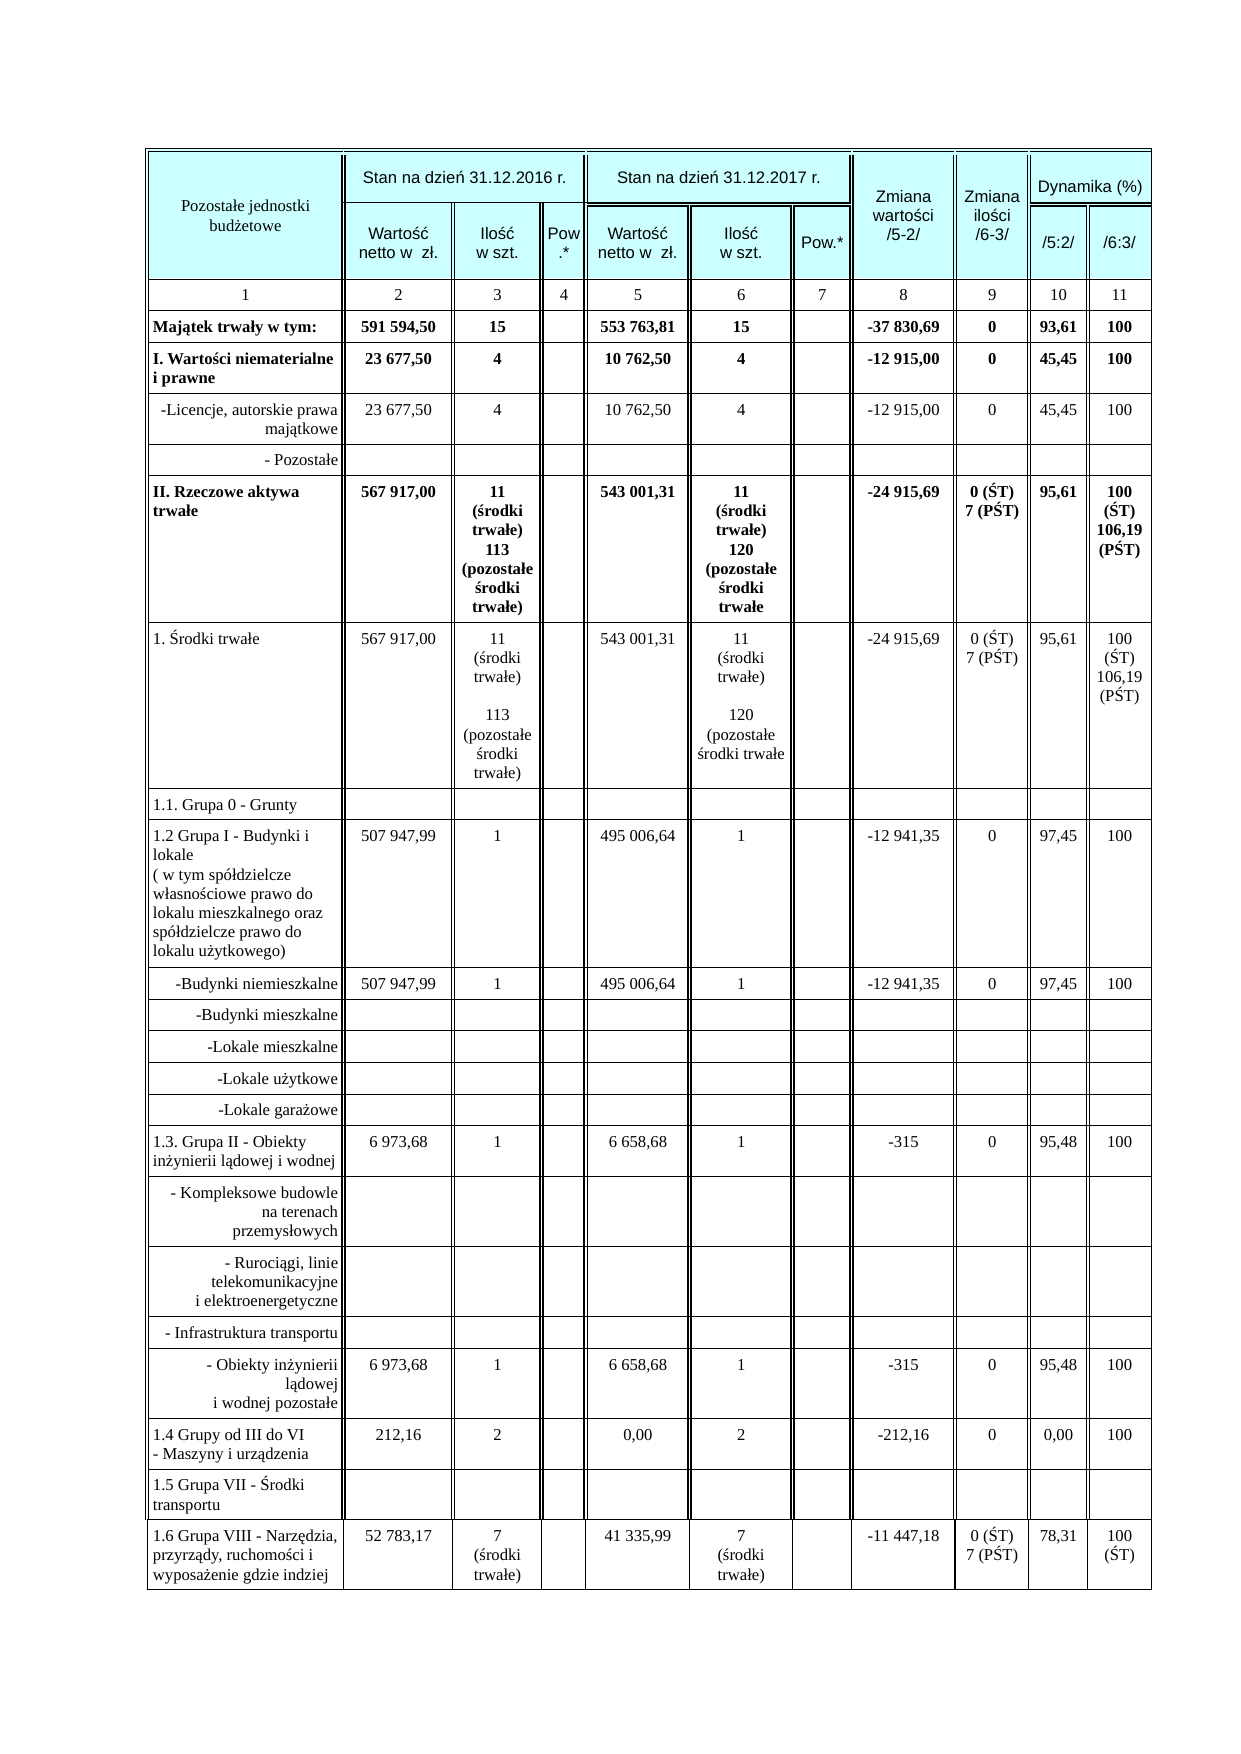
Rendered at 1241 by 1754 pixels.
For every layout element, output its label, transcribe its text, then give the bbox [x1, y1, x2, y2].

table_cell [692, 1031, 790, 1062]
table_cell 1 [692, 820, 790, 967]
table_cell [544, 1317, 583, 1348]
table_cell Ilość w szt. [692, 207, 790, 278]
table_cell Pow.* [544, 203, 583, 278]
table_cell [346, 1000, 451, 1030]
table_cell -Budynki mieszkalne [149, 1000, 341, 1030]
table_cell [544, 1095, 583, 1125]
table_cell 6 973,68 [346, 1126, 451, 1176]
table_cell [346, 789, 451, 819]
table_cell 100 [1090, 968, 1151, 998]
table_cell 507 947,99 [346, 968, 451, 998]
table_cell -315 [854, 1349, 953, 1418]
table_header Zmiana ilości /6-3/ [955, 149, 1029, 278]
table_cell 100 [1090, 394, 1151, 443]
table_cell 0 [957, 1349, 1027, 1418]
table_cell 0 (ŚT) 7 (PŚT) [957, 476, 1027, 622]
table_cell [692, 1470, 790, 1519]
table_cell [1090, 1063, 1151, 1093]
table_cell [544, 968, 583, 998]
table_cell [957, 1095, 1027, 1125]
table_cell [1090, 1095, 1151, 1125]
table_cell -12 915,00 [854, 394, 953, 443]
table_cell [588, 789, 687, 819]
table_cell [854, 1317, 953, 1348]
table_cell 543 001,31 [588, 476, 687, 622]
table_cell 3 [455, 280, 539, 310]
table_cell 1.1. Grupa 0 - Grunty [149, 789, 341, 819]
table_cell 543 001,31 [588, 623, 687, 788]
table_cell 9 [957, 280, 1027, 310]
table_cell 4 [455, 343, 539, 393]
table_cell - Infrastruktura transportu [149, 1317, 341, 1348]
table_cell Wartość netto w zł. [588, 207, 687, 278]
table_cell 2 [346, 280, 451, 310]
table_cell [795, 1247, 849, 1316]
table_cell 11 [1090, 280, 1151, 310]
table_cell [1031, 789, 1086, 819]
table_cell [455, 789, 539, 819]
table_cell [588, 1247, 687, 1316]
table_cell [544, 394, 583, 443]
table_cell [795, 1000, 849, 1030]
table_cell 1 [149, 280, 341, 310]
table_cell [455, 1000, 539, 1030]
table_cell 0 [957, 311, 1027, 342]
table_cell 45,45 [1031, 394, 1086, 443]
table_cell 0 [957, 343, 1027, 393]
table_cell [1031, 1000, 1086, 1030]
table_cell 23 677,50 [346, 343, 451, 393]
table_cell 95,61 [1031, 623, 1086, 788]
table_cell [1090, 1470, 1151, 1519]
table_cell -37 830,69 [854, 311, 953, 342]
table_cell [795, 476, 849, 622]
table_cell [854, 1095, 953, 1125]
table_cell [795, 1317, 849, 1348]
table_cell 6 658,68 [588, 1349, 687, 1418]
table_cell -24 915,69 [854, 623, 953, 788]
table_cell 0 (ŚT) 7 (PŚT) [957, 623, 1027, 788]
table_cell -212,16 [854, 1419, 953, 1468]
table_cell 100 [1090, 820, 1151, 967]
table_cell [957, 1317, 1027, 1348]
table_cell 4 [455, 394, 539, 443]
table_cell [795, 1031, 849, 1062]
table_cell 10 762,50 [588, 343, 687, 393]
table_cell [346, 445, 451, 475]
table_cell [1090, 1177, 1151, 1246]
table_cell 11 (środki trwałe) 120 (pozostałe środki trwałe [692, 623, 790, 788]
table_cell [544, 1470, 583, 1519]
table_cell [544, 311, 583, 342]
table_cell Majątek trwały w tym: [149, 311, 341, 342]
table_cell 0 [957, 820, 1027, 967]
table_cell 11 (środki trwałe) 120 (pozostałe środki trwałe [692, 476, 790, 622]
table_cell 0 [957, 1419, 1027, 1468]
table_cell [854, 445, 953, 475]
table_cell - Rurociągi, linie telekomunikacyjne i elektroenergetyczne [149, 1247, 341, 1316]
table_cell [854, 1177, 953, 1246]
table_cell [542, 1520, 585, 1589]
table_cell 4 [692, 343, 790, 393]
table_cell [455, 1095, 539, 1125]
table_cell [795, 820, 849, 967]
table_cell - Pozostałe [149, 445, 341, 475]
table_cell 591 594,50 [346, 311, 451, 342]
table_cell [544, 343, 583, 393]
table_cell 52 783,17 [344, 1520, 452, 1589]
table_cell [588, 1470, 687, 1519]
table_cell 2 [692, 1419, 790, 1468]
table_cell [588, 1063, 687, 1093]
table_cell [1090, 1317, 1151, 1348]
table_cell /6:3/ [1090, 207, 1151, 278]
table_cell -12 941,35 [854, 968, 953, 998]
table_cell 4 [692, 394, 790, 443]
table_header Pozostałe jednostki budżetowe [149, 152, 343, 278]
table_cell 100 [1090, 343, 1151, 393]
table_cell [455, 1177, 539, 1246]
table_cell [1031, 1470, 1086, 1519]
table_cell [795, 623, 849, 788]
table_cell [1090, 1031, 1151, 1062]
table_cell [793, 1520, 851, 1589]
table_cell 6 658,68 [588, 1126, 687, 1176]
table_cell [1031, 1247, 1086, 1316]
table_cell 4 [544, 280, 583, 310]
table_cell 1 [455, 1126, 539, 1176]
table_cell 1 [692, 968, 790, 998]
table_cell 0 [957, 968, 1027, 998]
table_cell [692, 1095, 790, 1125]
table_cell [854, 1000, 953, 1030]
table_cell 0 (ŚT) 7 (PŚT) [956, 1520, 1028, 1589]
table_cell [544, 623, 583, 788]
table_cell [588, 1177, 687, 1246]
table_cell -11 447,18 [852, 1520, 954, 1589]
table_cell [854, 1470, 953, 1519]
table_cell 100 [1090, 1419, 1151, 1468]
table_cell [795, 789, 849, 819]
table_cell [692, 789, 790, 819]
table_cell 97,45 [1031, 968, 1086, 998]
table_cell 1.3. Grupa II - Obiekty inżynierii lądowej i wodnej [149, 1126, 341, 1176]
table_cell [148, 1520, 343, 1589]
table_cell 1 [692, 1349, 790, 1418]
table_cell 0 [957, 394, 1027, 443]
table_cell [346, 1031, 451, 1062]
table_cell 1.5 Grupa VII - Środki transportu [149, 1470, 341, 1519]
table_cell [1031, 1031, 1086, 1062]
table_cell 23 677,50 [346, 394, 451, 443]
table_cell [795, 1063, 849, 1093]
table_cell -24 915,69 [854, 476, 953, 622]
table_cell -12 915,00 [854, 343, 953, 393]
table_cell [1031, 1177, 1086, 1246]
table_cell 100 [1090, 1349, 1151, 1418]
table_cell [795, 343, 849, 393]
table_cell [544, 476, 583, 622]
table_header Stan na dzień 31.12.2017 r. [586, 149, 852, 202]
table_cell [795, 1095, 849, 1125]
table_cell [346, 1247, 451, 1316]
table_cell [795, 1177, 849, 1246]
table_cell 212,16 [346, 1419, 451, 1468]
table_cell 95,61 [1031, 476, 1086, 622]
table_cell -315 [854, 1126, 953, 1176]
table_cell [1031, 1317, 1086, 1348]
table_cell 95,48 [1031, 1349, 1086, 1418]
table_cell 1 [455, 820, 539, 967]
table_cell [854, 1031, 953, 1062]
table_cell [346, 1063, 451, 1093]
table_cell -Lokale użytkowe [149, 1063, 341, 1093]
table_cell [544, 820, 583, 967]
table_cell 495 006,64 [588, 968, 687, 998]
table_cell 495 006,64 [588, 820, 687, 967]
table_cell 78,31 [1029, 1520, 1087, 1589]
table_cell [588, 1317, 687, 1348]
table_cell 100 (ŚT) 106,19 (PŚT) [1090, 623, 1151, 788]
table_cell [455, 1470, 539, 1519]
table_cell [957, 789, 1027, 819]
table_cell [692, 1317, 790, 1348]
table_cell [854, 1247, 953, 1316]
table_cell -Licencje, autorskie prawa majątkowe [149, 394, 341, 443]
table_cell 11 (środki trwałe) 113 (pozostałe środki trwałe) [455, 623, 539, 788]
table_cell [588, 1031, 687, 1062]
table_cell 0 [957, 1126, 1027, 1176]
table_cell [795, 311, 849, 342]
table_cell [544, 1349, 583, 1418]
table_cell 8 [854, 280, 953, 310]
table_cell [588, 1000, 687, 1030]
table_cell [455, 1317, 539, 1348]
table_cell [957, 1063, 1027, 1093]
table_cell [544, 1247, 583, 1316]
table_cell -Lokale garażowe [149, 1095, 341, 1125]
table_cell [692, 1000, 790, 1030]
table_cell 41 335,99 [586, 1520, 689, 1589]
table_cell [588, 1095, 687, 1125]
table_cell -Budynki niemieszkalne [149, 968, 341, 998]
table_cell [795, 1470, 849, 1519]
table_cell [1090, 789, 1151, 819]
table_cell 553 763,81 [588, 311, 687, 342]
table_cell [544, 1000, 583, 1030]
table_cell 5 [588, 280, 687, 310]
table_cell [957, 1177, 1027, 1246]
table_cell 97,45 [1031, 820, 1086, 967]
table_cell 1 [692, 1126, 790, 1176]
table_cell 7 [795, 280, 849, 310]
table_cell 6 973,68 [346, 1349, 451, 1418]
table_cell - Kompleksowe budowle na terenach przemysłowych [149, 1177, 341, 1246]
table_cell [957, 1470, 1027, 1519]
table_cell I. Wartości niematerialne i prawne [149, 343, 341, 393]
table_cell [455, 445, 539, 475]
table_cell [544, 1031, 583, 1062]
table_cell [544, 1126, 583, 1176]
table_cell [795, 445, 849, 475]
table_cell [957, 1031, 1027, 1062]
table_cell 100 [1090, 1126, 1151, 1176]
table_cell /5:2/ [1031, 207, 1086, 278]
table_cell [957, 1247, 1027, 1316]
table_cell 0,00 [1031, 1419, 1086, 1468]
table_cell [346, 1317, 451, 1348]
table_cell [690, 1520, 792, 1589]
table_cell [1031, 1063, 1086, 1093]
table_cell 95,48 [1031, 1126, 1086, 1176]
table_cell 1 [455, 968, 539, 998]
table_cell [455, 1247, 539, 1316]
table_cell 567 917,00 [346, 476, 451, 622]
table_cell [795, 1349, 849, 1418]
table_cell [957, 1000, 1027, 1030]
table_cell 1.2 Grupa I - Budynki i lokale ( w tym spółdzielcze własnościowe prawo do lokalu mieszkalnego oraz spółdzielcze prawo do lokalu użytkowego) [149, 820, 341, 967]
table_cell [692, 1177, 790, 1246]
table_cell 100 (ŚT) 106,19 (PŚT) [1090, 476, 1151, 622]
table_cell II. Rzeczowe aktywa trwałe [149, 476, 341, 622]
table_cell 1.4 Grupy od III do VI - Maszyny i urządzenia [149, 1419, 341, 1468]
table_cell - Obiekty inżynierii lądowej i wodnej pozostałe [149, 1349, 341, 1418]
table_cell [544, 1177, 583, 1246]
table_cell [957, 445, 1027, 475]
table_cell [854, 1063, 953, 1093]
table_cell [1090, 1247, 1151, 1316]
table_cell [854, 789, 953, 819]
table_cell [544, 1419, 583, 1468]
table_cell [453, 1520, 541, 1589]
table_cell 100 [1090, 311, 1151, 342]
table_cell 1. Środki trwałe [149, 623, 341, 788]
table_header Stan na dzień 31.12.2016 r. [344, 149, 586, 202]
table_cell [544, 445, 583, 475]
table_cell [795, 1419, 849, 1468]
table_cell [1090, 445, 1151, 475]
table_cell [795, 968, 849, 998]
table_cell [455, 1031, 539, 1062]
table_cell 15 [692, 311, 790, 342]
table_cell [692, 1063, 790, 1093]
table_cell 507 947,99 [346, 820, 451, 967]
table_cell [544, 789, 583, 819]
table_cell [346, 1177, 451, 1246]
table_cell [1090, 1000, 1151, 1030]
table_cell [795, 394, 849, 443]
table_cell 6 [692, 280, 790, 310]
table_cell [692, 1247, 790, 1316]
table_cell 10 [1031, 280, 1086, 310]
table_cell 567 917,00 [346, 623, 451, 788]
table_cell [692, 445, 790, 475]
table_header Zmiana wartości /5-2/ [852, 149, 955, 278]
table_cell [1088, 1520, 1151, 1589]
table_cell [588, 445, 687, 475]
table_cell Pow.* [795, 207, 849, 278]
table_cell -Lokale mieszkalne [149, 1031, 341, 1062]
table_cell 2 [455, 1419, 539, 1468]
table_cell [455, 1063, 539, 1093]
table_header Dynamika (%) [1029, 152, 1151, 202]
table_cell 1 [455, 1349, 539, 1418]
table_cell [795, 1126, 849, 1176]
table_cell 11 (środki trwałe) 113 (pozostałe środki trwałe) [455, 476, 539, 622]
table_cell -12 941,35 [854, 820, 953, 967]
table_cell [346, 1470, 451, 1519]
table_cell 93,61 [1031, 311, 1086, 342]
table_cell [1031, 1095, 1086, 1125]
table_cell 0,00 [588, 1419, 687, 1468]
table_cell [1031, 445, 1086, 475]
table_cell Wartość netto w zł. [346, 203, 451, 278]
table_cell [544, 1063, 583, 1093]
table_cell 45,45 [1031, 343, 1086, 393]
table_cell 15 [455, 311, 539, 342]
table_cell 10 762,50 [588, 394, 687, 443]
table_cell Ilość w szt. [455, 203, 539, 278]
table_cell [346, 1095, 451, 1125]
